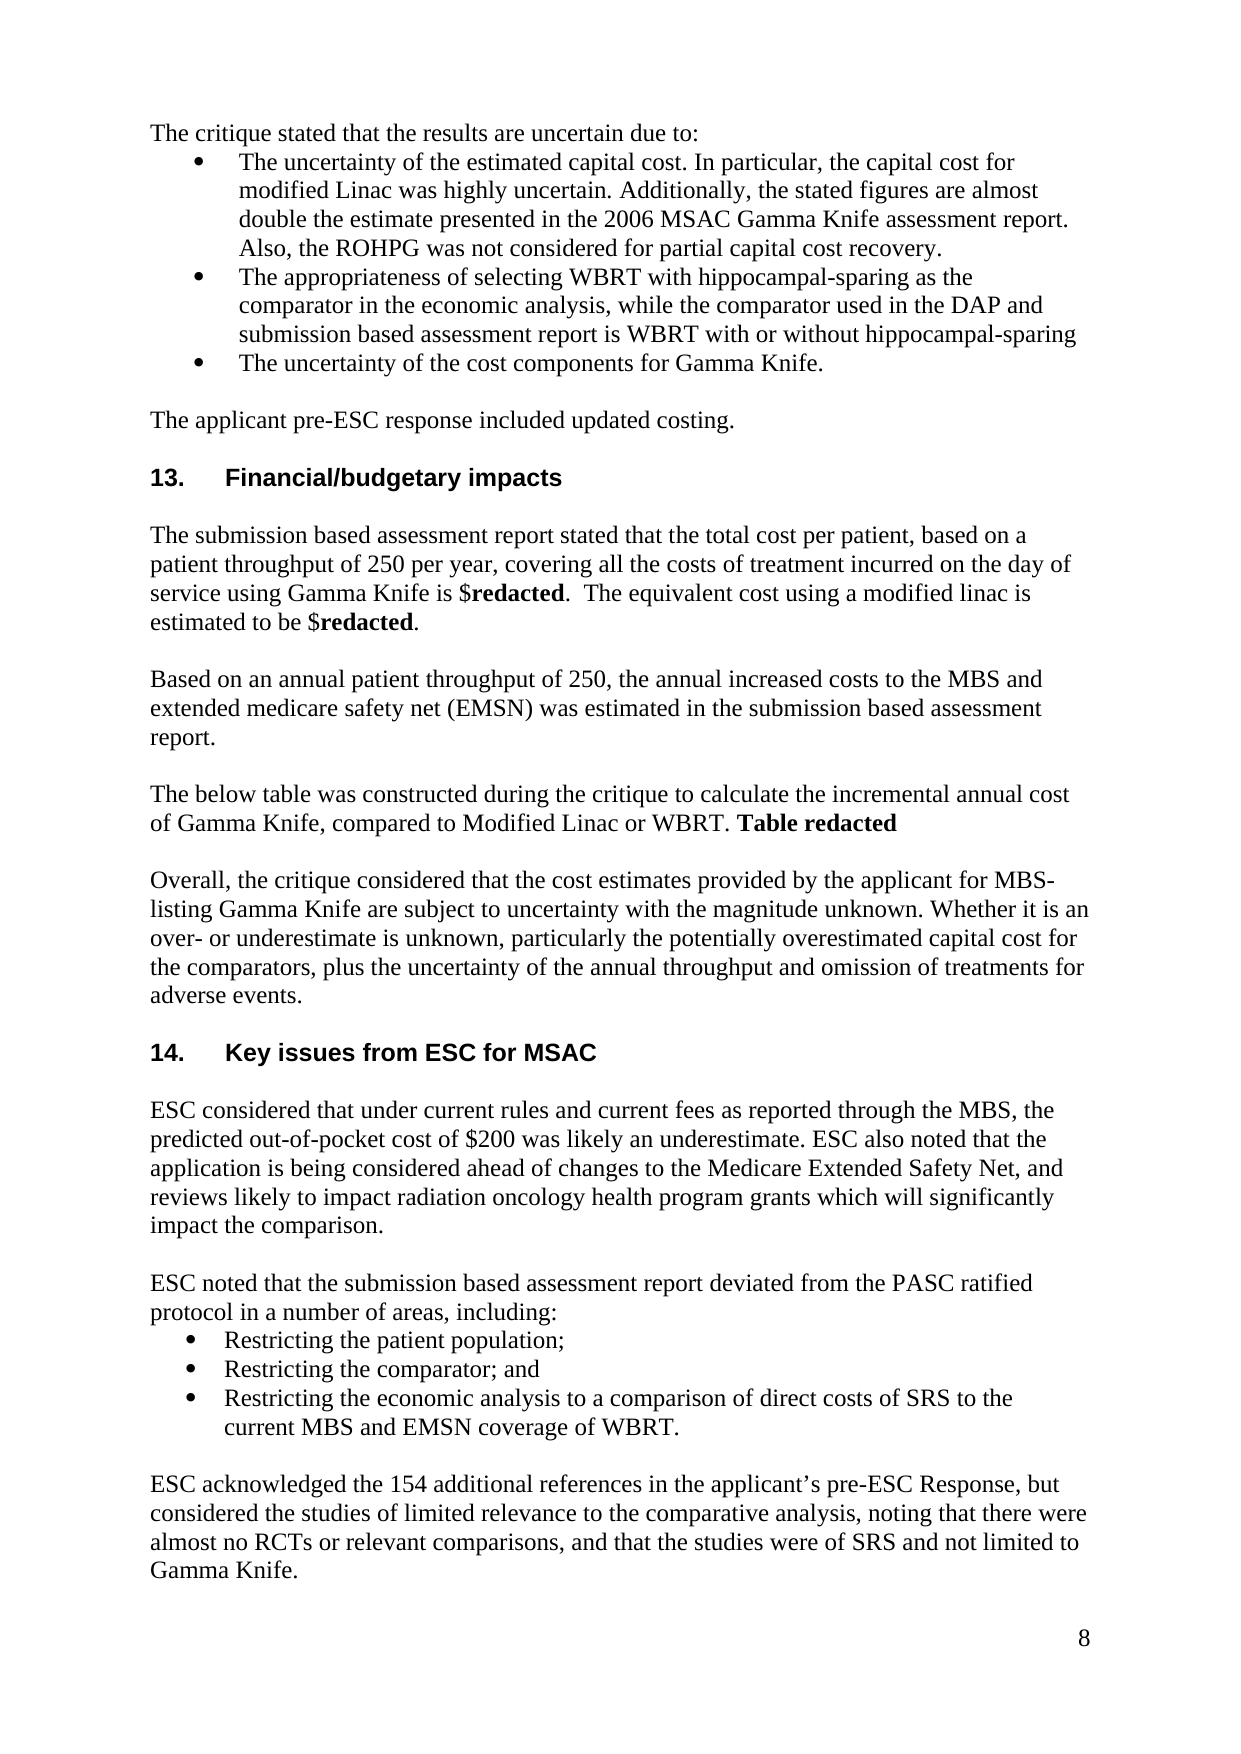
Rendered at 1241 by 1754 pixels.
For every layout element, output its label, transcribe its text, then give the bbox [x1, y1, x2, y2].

subtitle Key issues from ESC for MSAC [150, 1038, 1090, 1067]
text ESC noted that the submission based assessment report deviated from the PASC ratified protocol in a number of areas, including: [150, 1268, 1090, 1326]
text The applicant pre-ESC response included updated costing. [150, 406, 1090, 434]
text ESC considered that under current rules and current fees as reported through the MBS, the predicted out-of-pocket cost of $200 was likely an underestimate. ESC also noted that the application is being considered ahead of changes to the Medicare Extended Safety Net, and reviews likely to impact radiation oncology health program grants which will significantly impact the comparison. [150, 1096, 1090, 1239]
subtitle Financial/budgetary impacts [150, 463, 1090, 492]
list The uncertainty of the cost components for Gamma Knife. [194, 348, 1090, 377]
text The below table was constructed during the critique to calculate the incremental annual cost of Gamma Knife, compared to Modified Linac or WBRT. Table redacted [150, 779, 1090, 837]
list The appropriateness of selecting WBRT with hippocampal-sparing as the comparator in the economic analysis, while the comparator used in the DAP and submission based assessment report is WBRT with or without hippocampal-sparing [194, 262, 1090, 348]
text The critique stated that the results are uncertain due to: [150, 118, 1090, 147]
text Overall, the critique considered that the cost estimates provided by the applicant for MBS-listing Gamma Knife are subject to uncertainty with the magnitude unknown. Whether it is an over- or underestimate is unknown, particularly the potentially overestimated capital cost for the comparators, plus the uncertainty of the annual throughput and omission of treatments for adverse events. [150, 866, 1090, 1009]
text Based on an annual patient throughput of 250, the annual increased costs to the MBS and extended medicare safety net (EMSN) was estimated in the submission based assessment report. [150, 664, 1090, 751]
list Restricting the economic analysis to a comparison of direct costs of SRS to the current MBS and EMSN coverage of WBRT. [186, 1383, 1090, 1441]
text The submission based assessment report stated that the total cost per patient, based on a patient throughput of 250 per year, covering all the costs of treatment incurred on the day of service using Gamma Knife is $redacted. The equivalent cost using a modified linac is estimated to be $redacted. [150, 521, 1090, 636]
list Restricting the patient population; [186, 1326, 1090, 1354]
text ESC acknowledged the 154 additional references in the applicant’s pre-ESC Response, but considered the studies of limited relevance to the comparative analysis, noting that there were almost no RCTs or relevant comparisons, and that the studies were of SRS and not limited to Gamma Knife. [150, 1469, 1090, 1584]
list The uncertainty of the estimated capital cost. In particular, the capital cost for modified Linac was highly uncertain. Additionally, the stated figures are almost double the estimate presented in the 2006 MSAC Gamma Knife assessment report. Also, the ROHPG was not considered for partial capital cost recovery. [194, 147, 1090, 262]
list Restricting the comparator; and [186, 1354, 1090, 1383]
